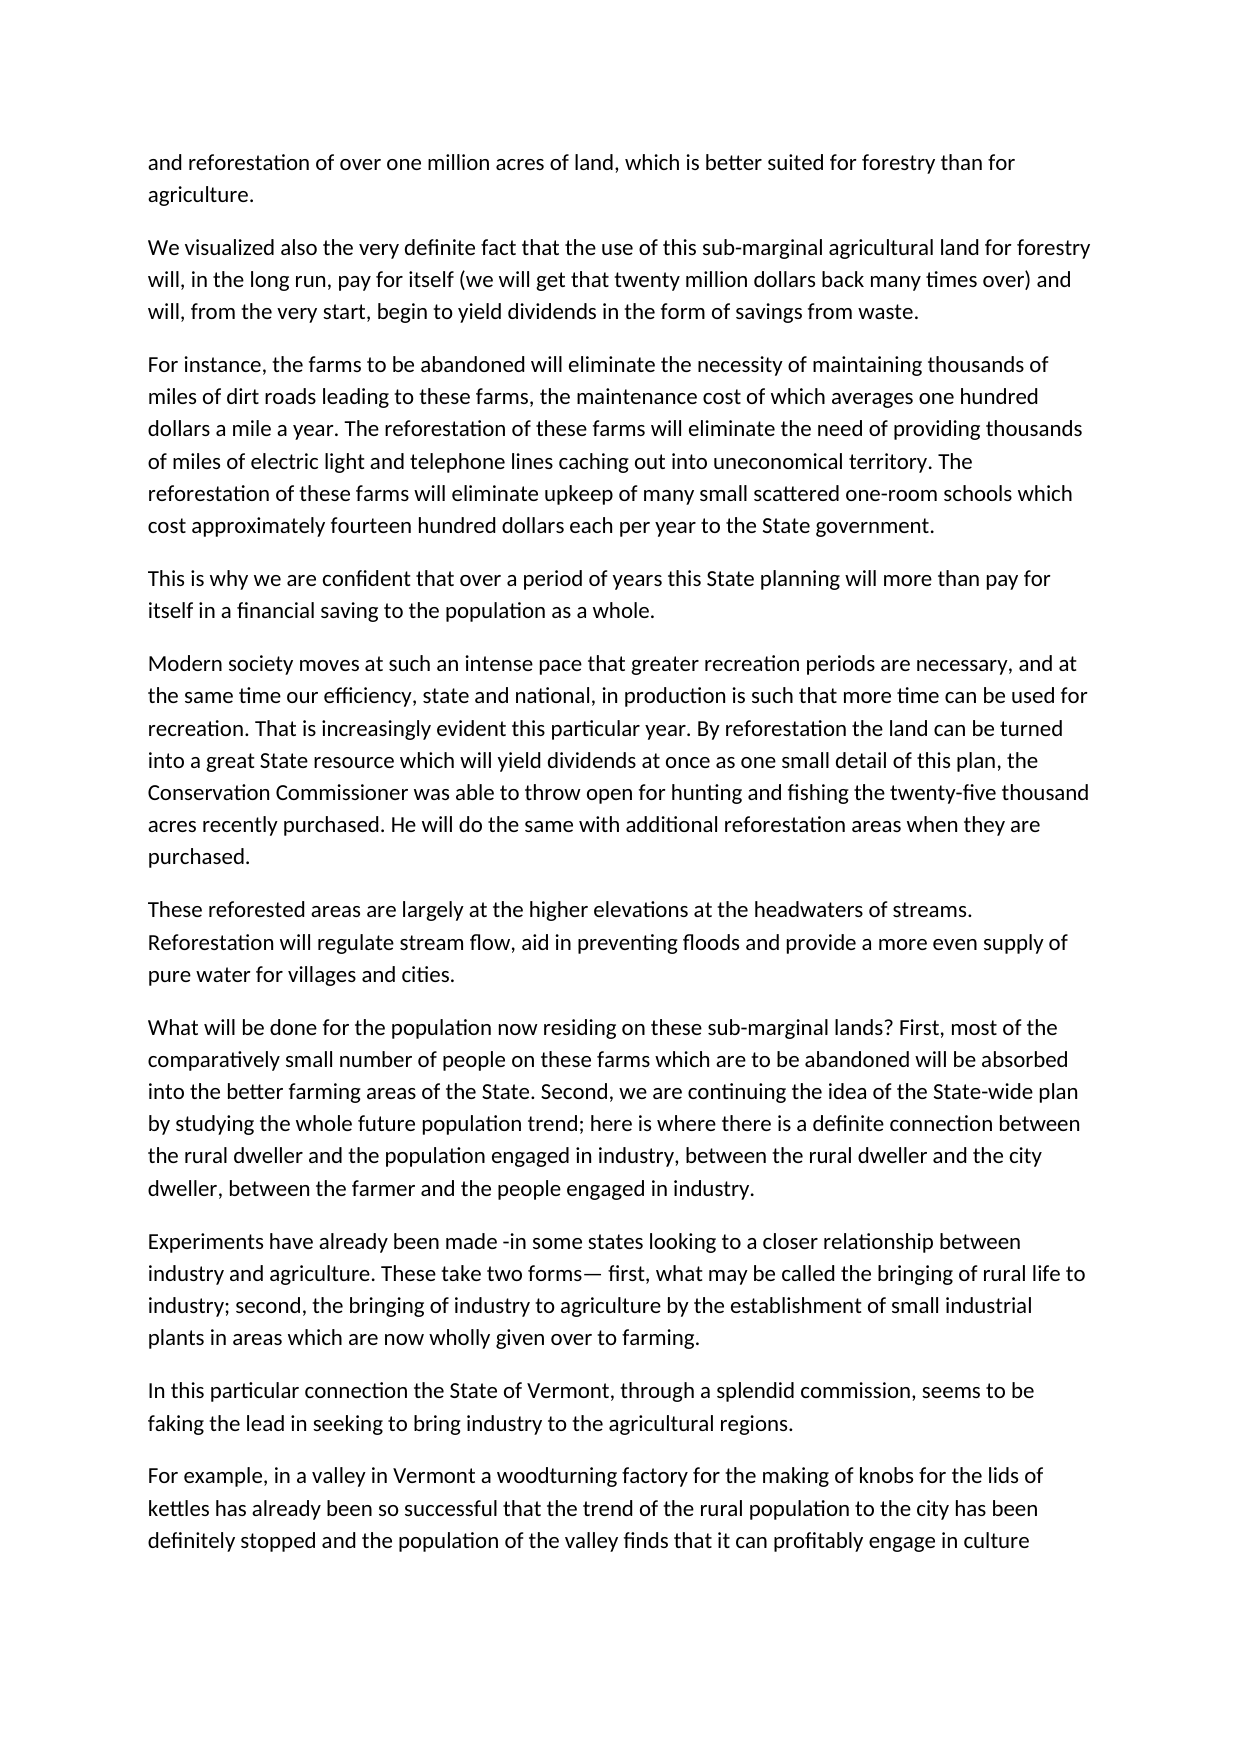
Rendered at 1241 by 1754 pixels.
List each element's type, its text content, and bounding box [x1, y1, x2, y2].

text These reforested areas are largely at the higher elevations at the headwaters of streams. Reforestation will regulate stream flow, aid in preventing floods and provide a more even supply of pure water for villages and cities. [148, 896, 1093, 988]
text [148, 1462, 1093, 1554]
text Experiments have already been made -in some states looking to a closer relationship between industry and agriculture. These take two forms— first, what may be called the bringing of rural life to industry; second, the bringing of industry to agriculture by the establishment of small industrial plants in areas which are now wholly given over to farming. [148, 1227, 1093, 1351]
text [148, 148, 1093, 208]
text Modern society moves at such an intense pace that greater recreation periods are necessary, and at the same time our efficiency, state and national, in production is such that more time can be used for recreation. That is increasingly evident this particular year. By reforestation the land can be turned into a great State resource which will yield dividends at once as one small detail of this plan, the Conservation Commissioner was able to throw open for hunting and fishing the twenty-five thousand acres recently purchased. He will do the same with additional reforestation areas when they are purchased. [148, 649, 1093, 871]
text We visualized also the very definite fact that the use of this sub-marginal agricultural land for forestry will, in the long run, pay for itself (we will get that twenty million dollars back many times over) and will, from the very start, begin to yield dividends in the form of savings from waste. [148, 233, 1093, 325]
text In this particular connection the State of Vermont, through a splendid commission, seems to be faking the lead in seeking to bring industry to the agricultural regions. [148, 1376, 1093, 1437]
text For instance, the farms to be abandoned will eliminate the necessity of maintaining thousands of miles of dirt roads leading to these farms, the maintenance cost of which averages one hundred dollars a mile a year. The reforestation of these farms will eliminate the need of providing thousands of miles of electric light and telephone lines caching out into uneconomical territory. The reforestation of these farms will eliminate upkeep of many small scattered one-room schools which cost approximately fourteen hundred dollars each per year to the State government. [148, 350, 1093, 539]
text What will be done for the population now residing on these sub-marginal lands? First, most of the comparatively small number of people on these farms which are to be abandoned will be absorbed into the better farming areas of the State. Second, we are continuing the idea of the State-wide plan by studying the whole future population trend; here is where there is a definite connection between the rural dweller and the population engaged in industry, between the rural dweller and the city dweller, between the farmer and the people engaged in industry. [148, 1013, 1093, 1202]
text This is why we are confident that over a period of years this State planning will more than pay for itself in a financial saving to the population as a whole. [148, 564, 1093, 624]
